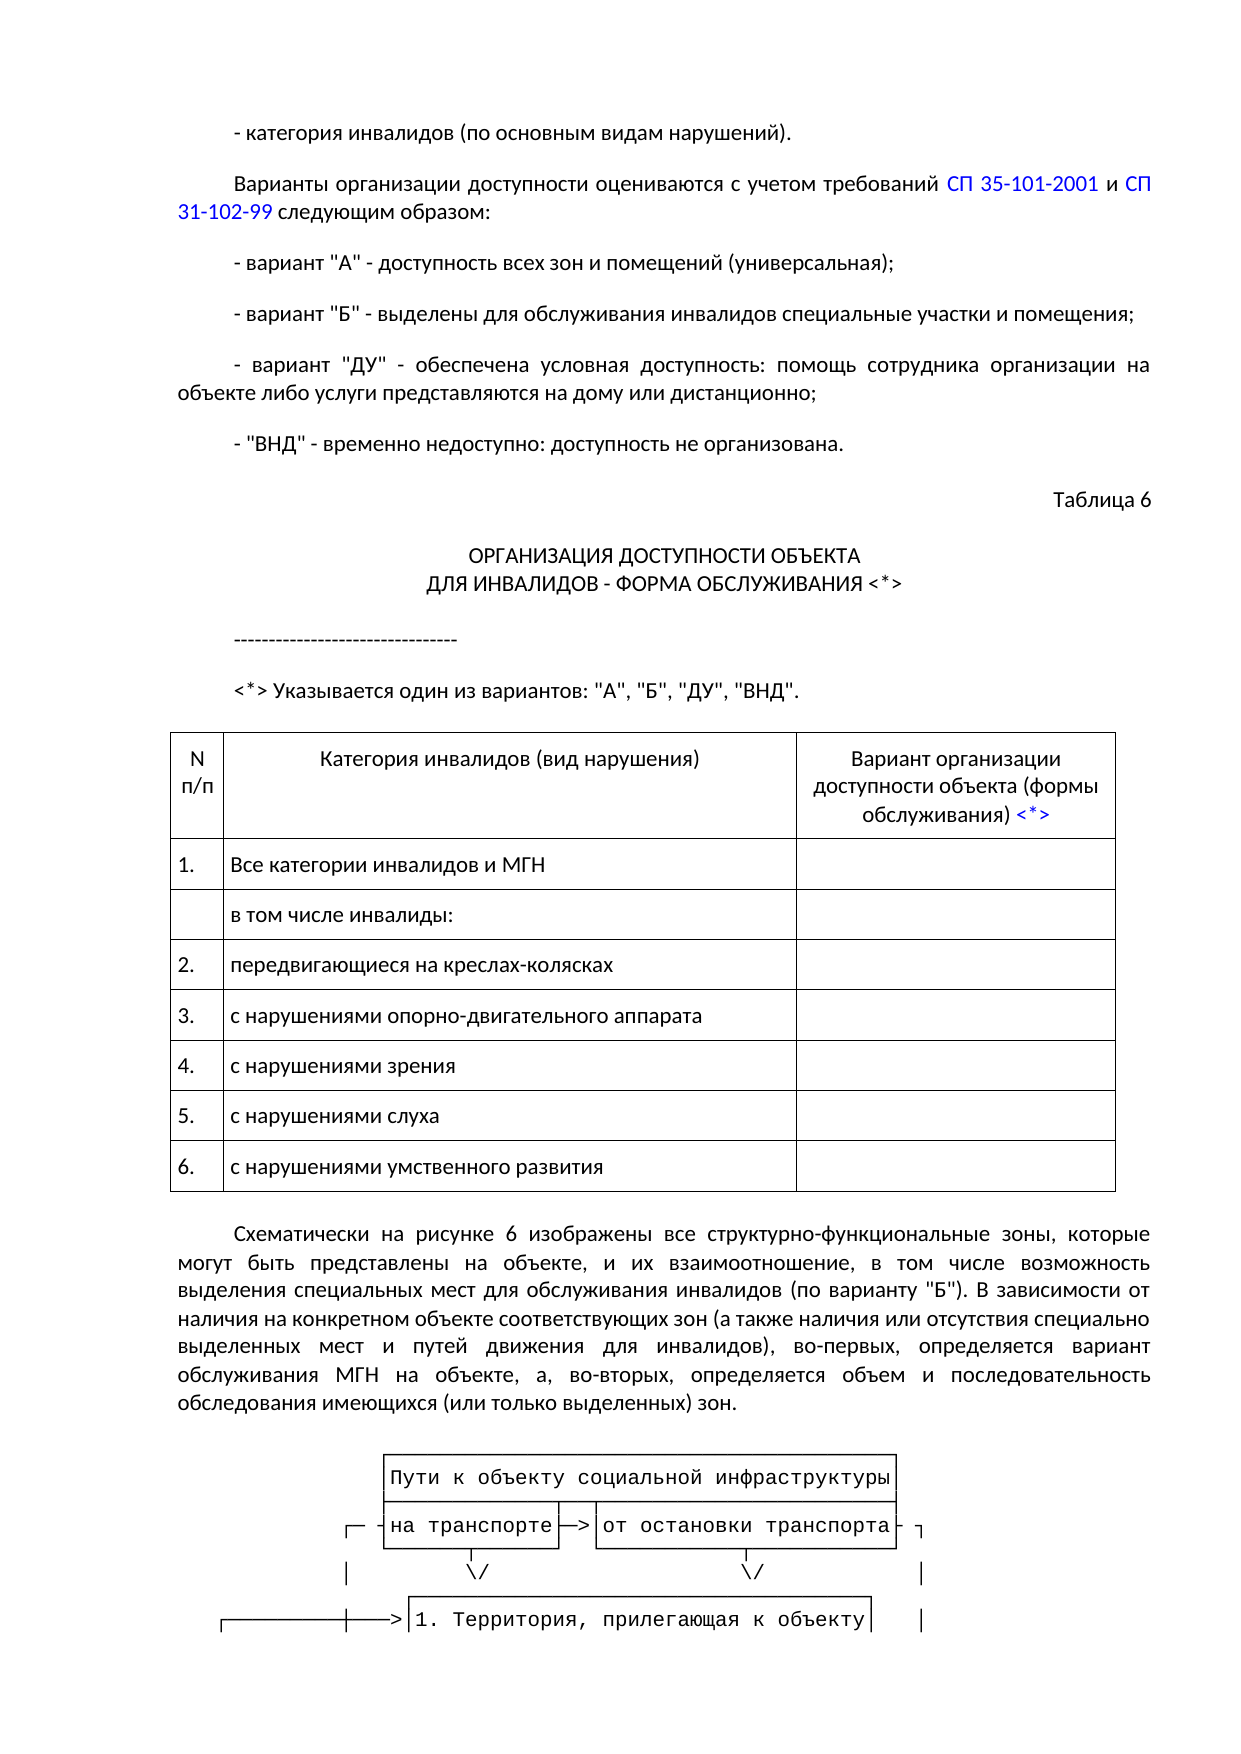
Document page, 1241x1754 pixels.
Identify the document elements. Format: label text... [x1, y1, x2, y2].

text - категория инвалидов (по основным видам нарушений). [177, 118, 1152, 146]
table_cell 3. [171, 990, 223, 1039]
table_cell Все категории инвалидов и МГН [224, 839, 796, 889]
text ┌─ ┤на транспорте├─>│от остановки транспорта├ ┐ [597, 1515, 896, 1538]
table_cell [171, 890, 223, 939]
table_cell 5. [171, 1091, 223, 1140]
text ДЛЯ ИНВАЛИДОВ - ФОРМА ОБСЛУЖИВАНИЯ <*> [177, 569, 1152, 597]
table_cell передвигающиеся на креслах-колясках [224, 940, 796, 989]
text ┌─────────┼───>│1. Территория, прилегающая к объекту│ │ [177, 1609, 1152, 1633]
text │ \/ \/ │ [177, 1562, 1152, 1586]
table_cell 4. [171, 1041, 223, 1090]
table_cell [797, 1091, 1115, 1140]
table_cell [797, 940, 1115, 989]
text │Пути к объекту социальной инфраструктуры│ [177, 1467, 1152, 1491]
text ├─────────────┬──┬───────────────────────┤ [177, 1491, 1152, 1515]
text - вариант "Б" - выделены для обслуживания инвалидов специальные участки и помещения; [177, 299, 1152, 327]
table_cell с нарушениями слуха [224, 1091, 796, 1140]
text - вариант "ДУ" - обеспечена условная доступность: помощь сотрудника организации на объекте либо услуги представляются на дому или дистанционно; [177, 350, 1152, 406]
text ┌─ ┤на транспорте├─>│от остановки транспорта├ ┐ [897, 1515, 1152, 1538]
text ┌────────────────────────────────────────┐ [177, 1444, 1152, 1467]
text - "ВНД" - временно недоступно: доступность не организована. [177, 429, 1152, 457]
text Варианты организации доступности оцениваются с учетом требований СП 35-101-2001 и СП 31-102-99 следующим образом: [177, 169, 1152, 225]
text ┌─ ┤на транспорте├─>│от остановки транспорта├ ┐ [384, 1515, 558, 1538]
text -------------------------------- [177, 625, 1152, 653]
text <*> Указывается один из вариантов: "А", "Б", "ДУ", "ВНД". [177, 676, 1152, 704]
text Схематически на рисунке 6 изображены все структурно-функциональные зоны, которые могут быть представлены на объекте, и их взаимоотношение, в том числе возможность выделения специальных мест для обслуживания инвалидов (по варианту "Б"). В зависимости от наличия на конкретном объекте соответствующих зон (а также наличия или отсутствия специально выделенных мест и путей движения для инвалидов), во-первых, определяется вариант обслуживания МГН на объекте, а, во-вторых, определяется объем и последовательность обследования имеющихся (или только выделенных) зон. [177, 1219, 1152, 1416]
table_cell [797, 1141, 1115, 1191]
table_cell 6. [171, 1141, 223, 1191]
text ОРГАНИЗАЦИЯ ДОСТУПНОСТИ ОБЪЕКТА [177, 541, 1152, 569]
text - вариант "А" - доступность всех зон и помещений (универсальная); [177, 248, 1152, 276]
table_cell 2. [171, 940, 223, 989]
table_cell 1. [171, 839, 223, 889]
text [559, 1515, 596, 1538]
table_cell [797, 990, 1115, 1039]
table_cell с нарушениями зрения [224, 1041, 796, 1090]
table_cell [797, 839, 1115, 889]
text ┌─ ┤на транспорте├─>│от остановки транспорта├ ┐ [177, 1515, 383, 1538]
table_cell [797, 890, 1115, 939]
text └──────┬──────┘ └───────────┬───────────┘ [177, 1538, 1152, 1562]
text ┌────────────────────────────────────┐ [177, 1586, 1152, 1609]
table_cell с нарушениями умственного развития [224, 1141, 796, 1191]
table_header N п/п [171, 733, 223, 838]
text Таблица 6 [177, 485, 1152, 513]
table_cell [797, 1041, 1115, 1090]
table_cell в том числе инвалиды: [224, 890, 796, 939]
table_header Вариант организации доступности объекта (формы обслуживания) <*> [797, 733, 1115, 838]
table_cell с нарушениями опорно-двигательного аппарата [224, 990, 796, 1039]
table_header Категория инвалидов (вид нарушения) [224, 733, 796, 838]
